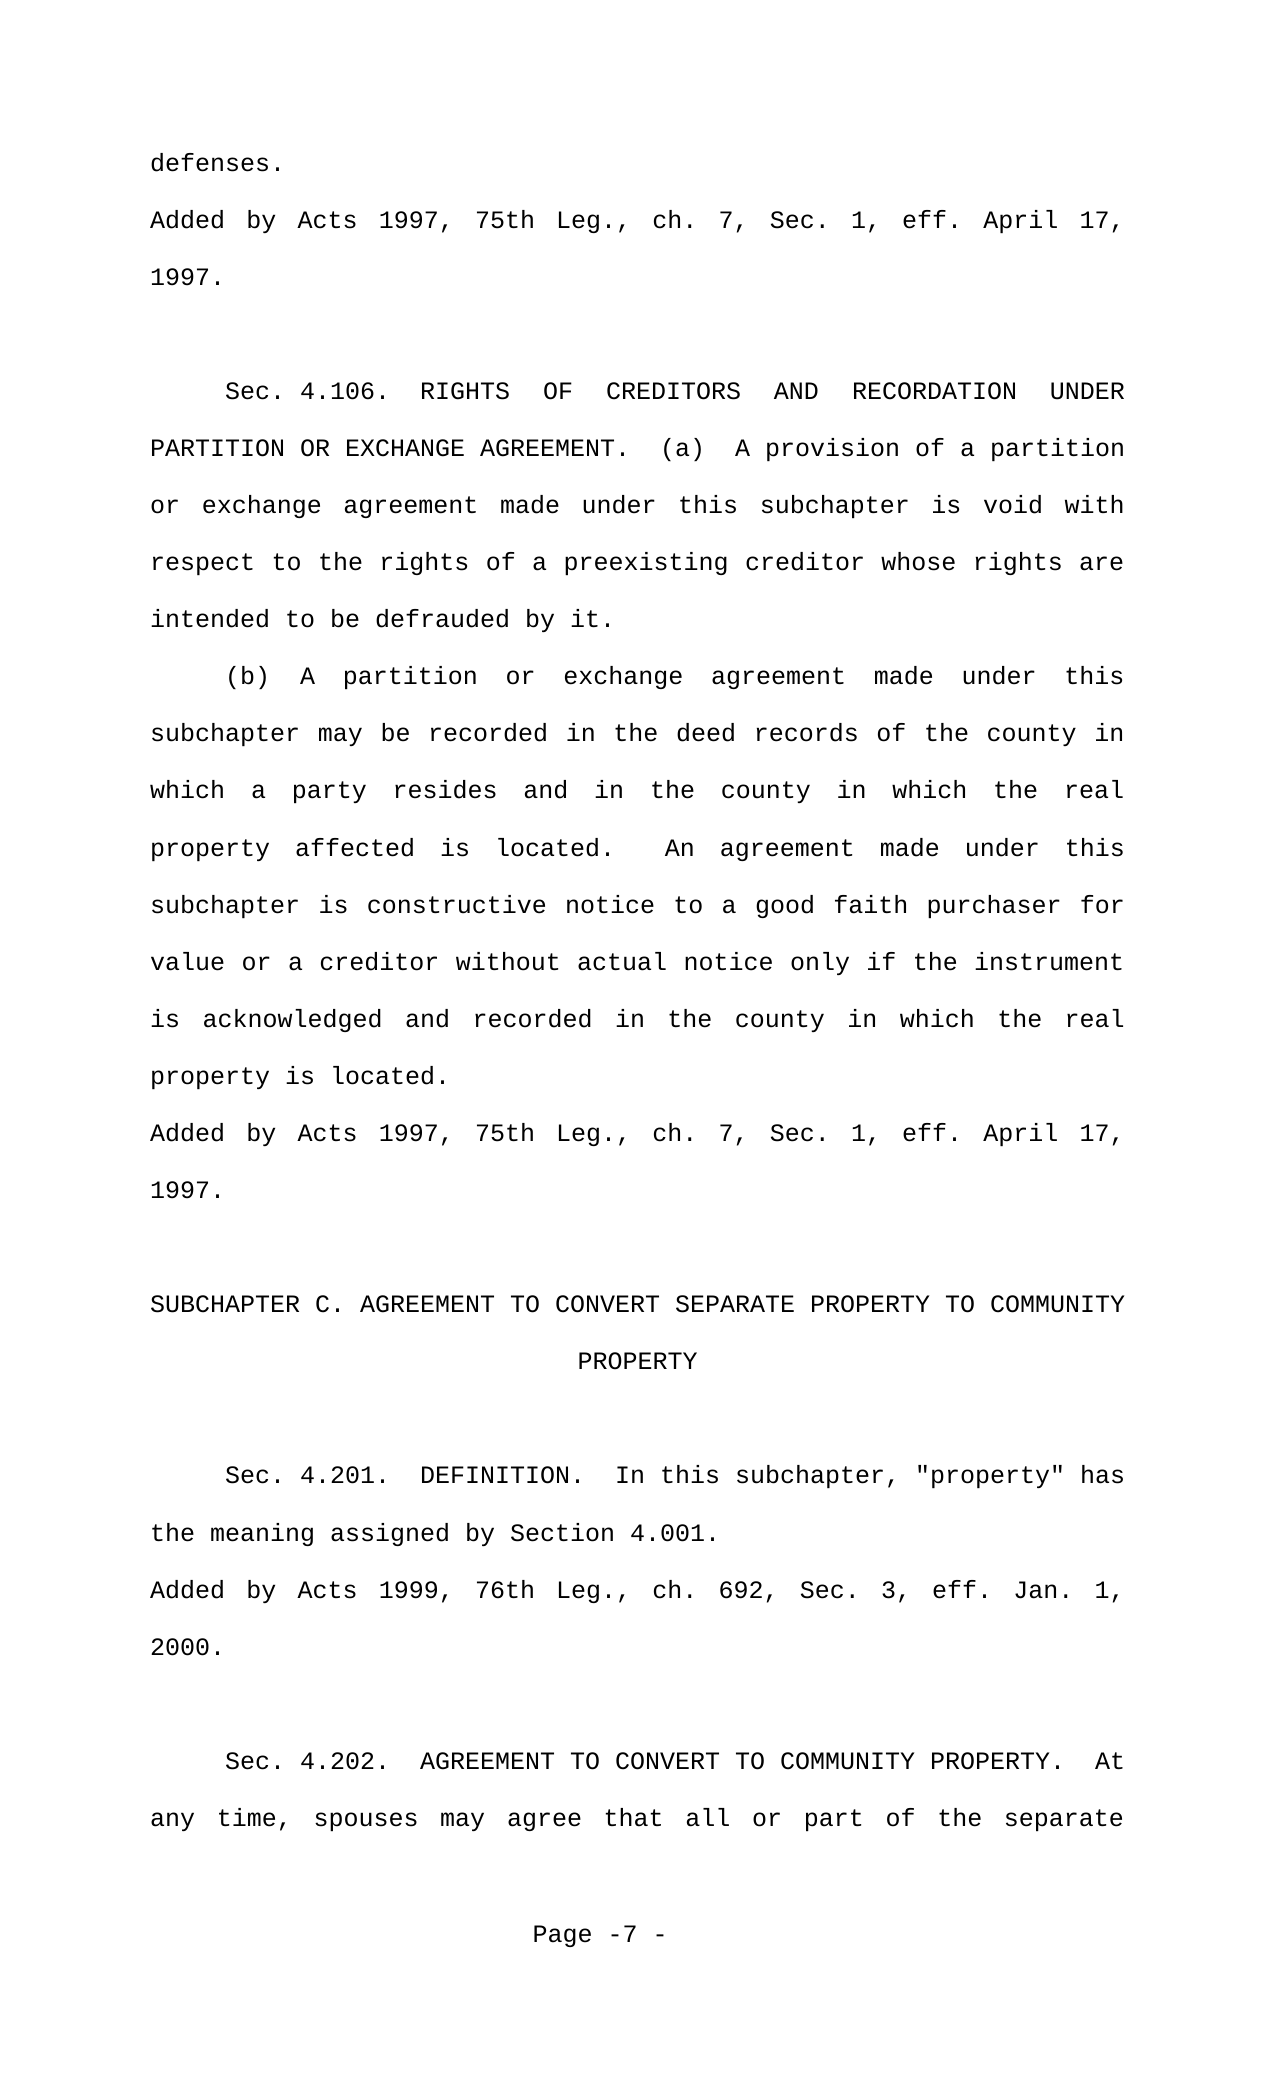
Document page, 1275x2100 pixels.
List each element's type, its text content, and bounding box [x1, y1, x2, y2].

text SUBCHAPTER C. AGREEMENT TO CONVERT SEPARATE PROPERTY TO COMMUNITY PROPERTY [150, 1292, 1125, 1377]
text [150, 1748, 1125, 1834]
text Added by Acts 1997, 75th Leg., ch. 7, Sec. 1, eff. April 17, 1997. [150, 207, 1125, 293]
text Added by Acts 1997, 75th Leg., ch. 7, Sec. 1, eff. April 17, 1997. [150, 1120, 1125, 1206]
text Sec. 4.106. RIGHTS OF CREDITORS AND RECORDATION UNDER PARTITION OR EXCHANGE AGREEMENT. (a) A provision of a partition or exchange agreement made under this subchapter is void with respect to the rights of a preexisting creditor whose rights are intended to be defrauded by it. [150, 378, 1125, 635]
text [150, 150, 1125, 178]
text Sec. 4.201. DEFINITION. In this subchapter, "property" has the meaning assigned by Section 4.001. [150, 1463, 1125, 1548]
text Added by Acts 1999, 76th Leg., ch. 692, Sec. 3, eff. Jan. 1, 2000. [150, 1577, 1125, 1663]
text (b) A partition or exchange agreement made under this subchapter may be recorded in the deed records of the county in which a party resides and in the county in which the real property affected is located. An agreement made under this subchapter is constructive notice to a good faith purchaser for value or a creditor without actual notice only if the instrument is acknowledged and recorded in the county in which the real property is located. [150, 664, 1125, 1092]
